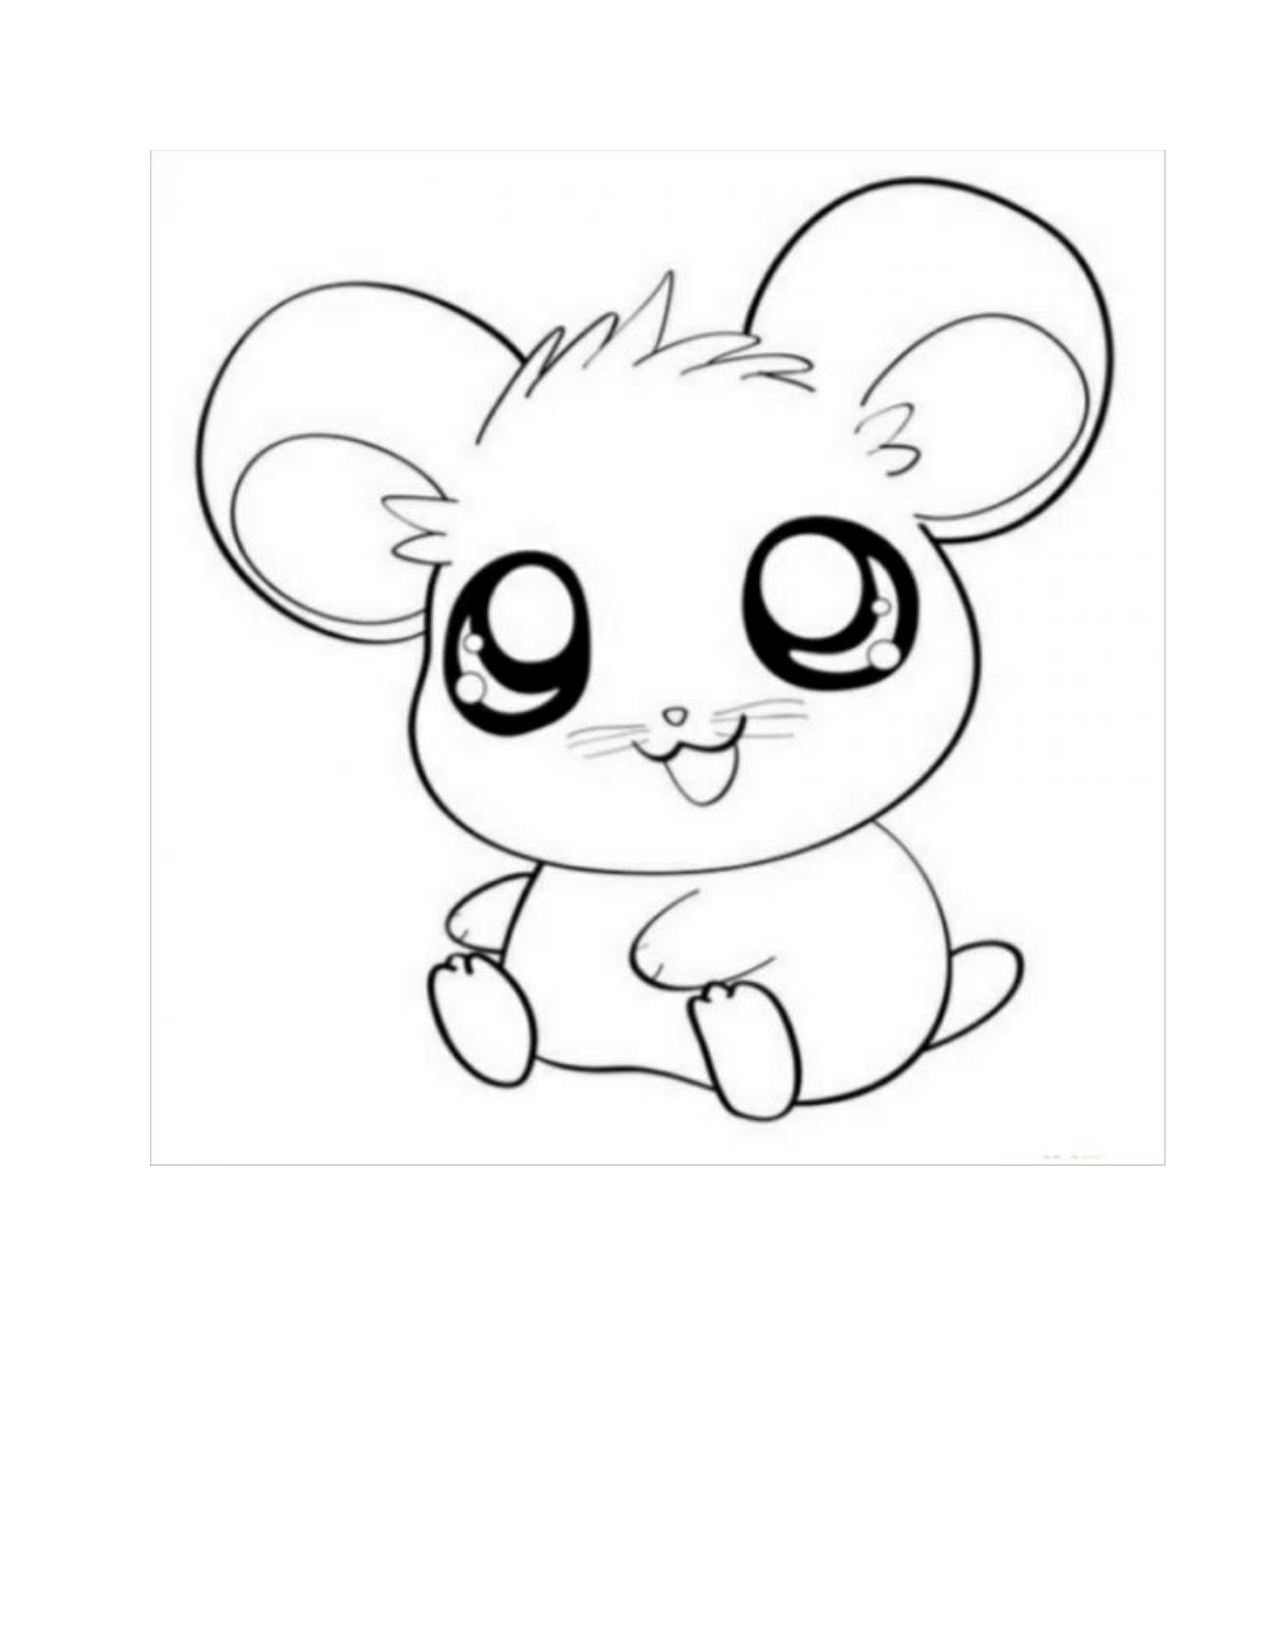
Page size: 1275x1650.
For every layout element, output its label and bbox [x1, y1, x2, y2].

picture [150, 150, 1166, 1166]
